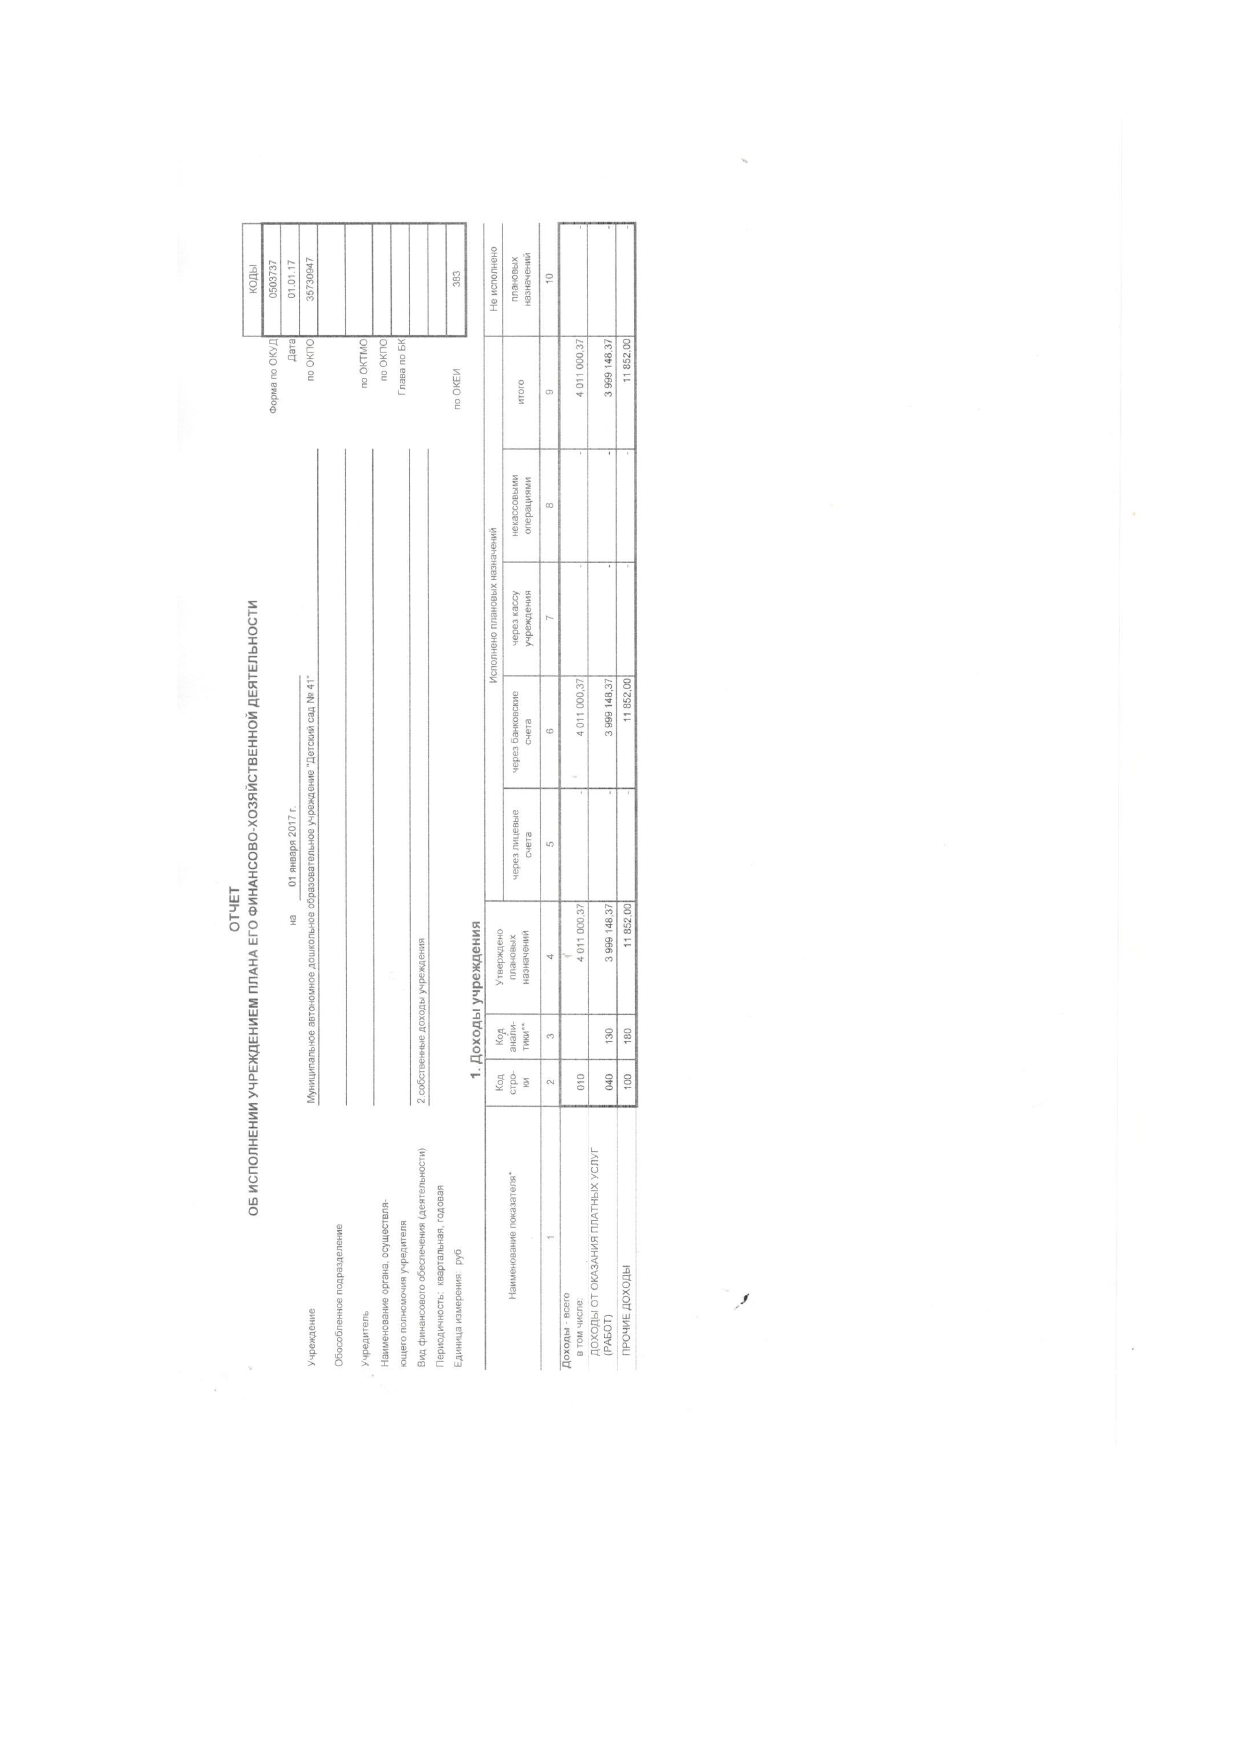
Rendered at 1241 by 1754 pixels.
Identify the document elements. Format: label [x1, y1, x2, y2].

picture [177, 118, 1152, 1458]
